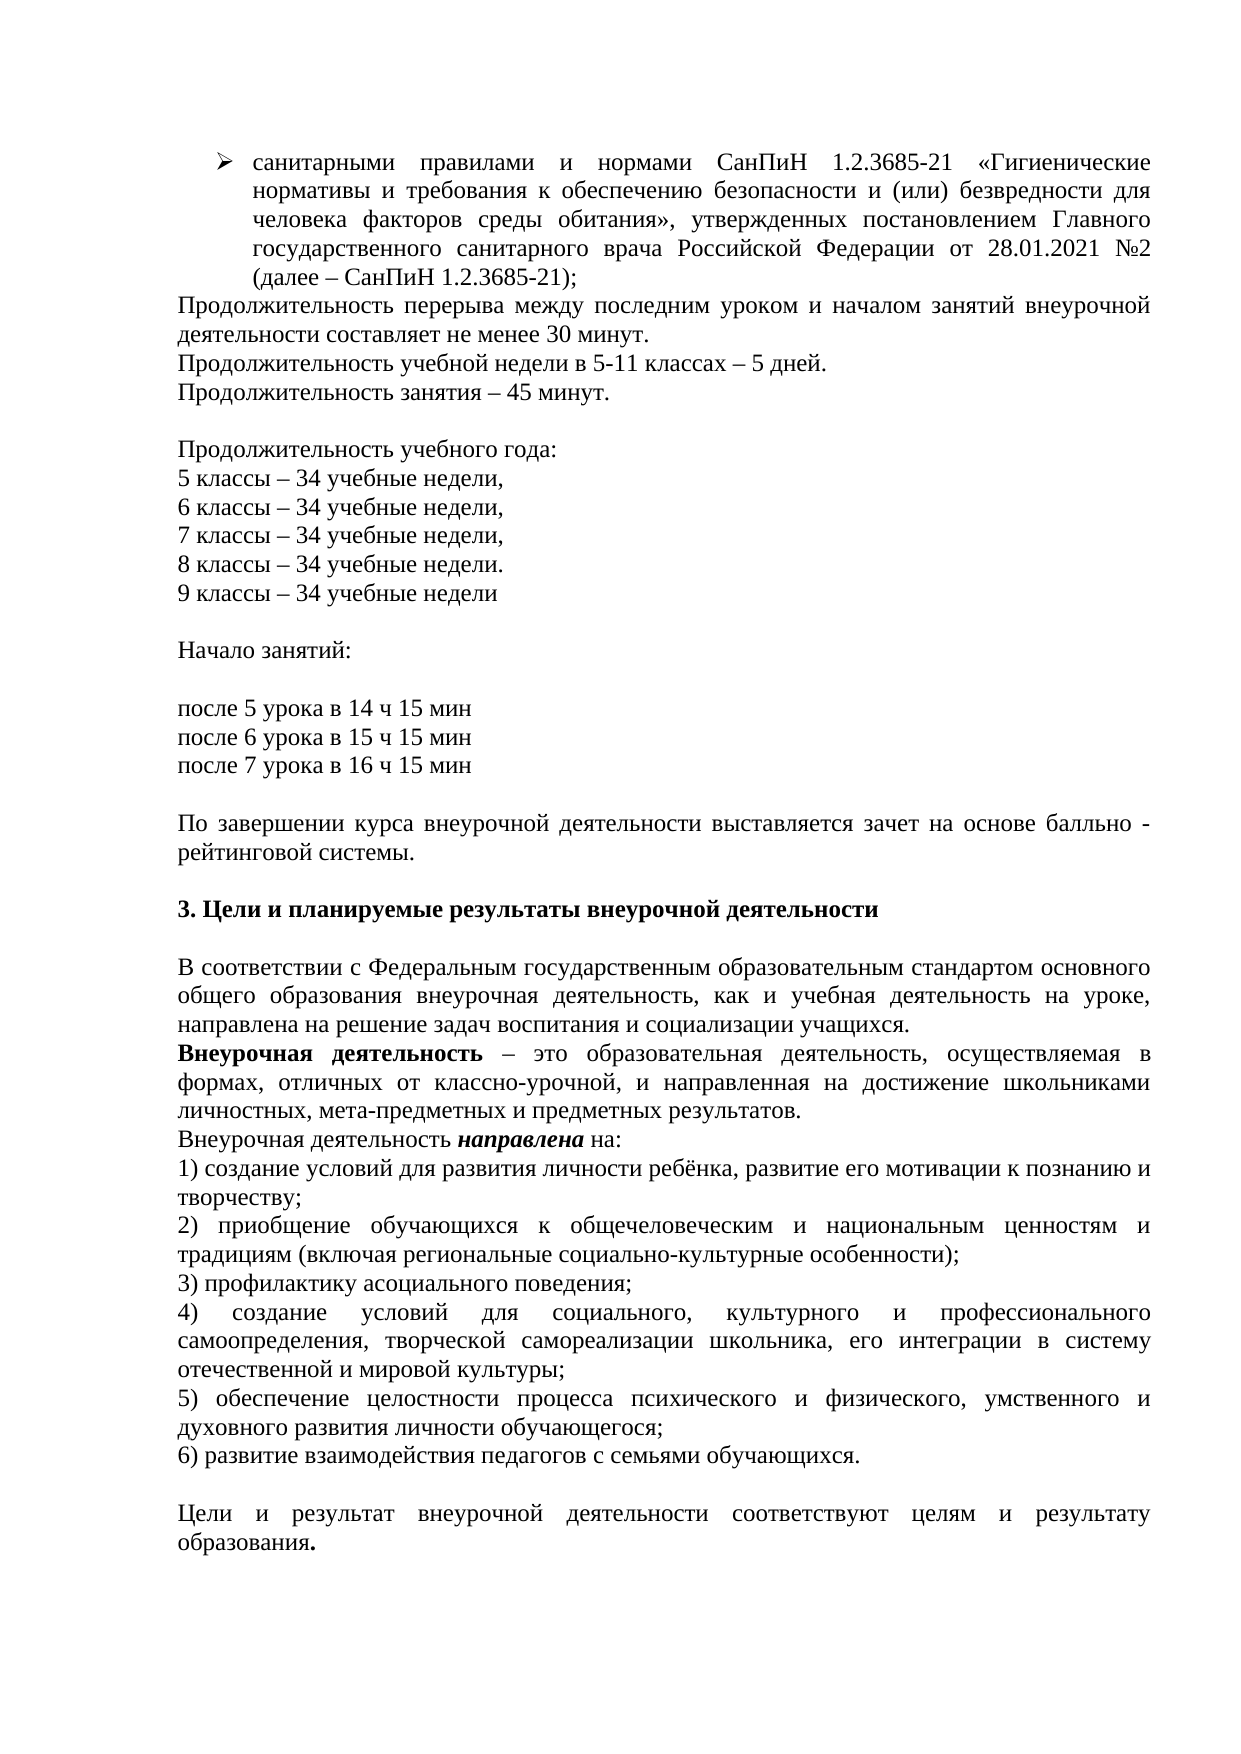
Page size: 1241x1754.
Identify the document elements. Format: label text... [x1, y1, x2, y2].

text Продолжительность учебного года: [177, 434, 1152, 463]
text после 7 урока в 16 ч 15 мин [177, 751, 1152, 779]
text 1) создание условий для развития личности ребёнка, развитие его мотивации к познанию и творчеству; [177, 1153, 1152, 1211]
text Продолжительность перерыва между последним уроком и началом занятий внеурочной деятельности составляет не менее 30 минут. [177, 291, 1152, 348]
text Продолжительность учебной недели в 5-11 классах – 5 дней. [177, 348, 1152, 377]
text 6) развитие взаимодействия педагогов с семьями обучающихся. [177, 1441, 1152, 1469]
text 4) создание условий для социального, культурного и профессионального самоопределения, творческой самореализации школьника, его интеграции в систему отечественной и мировой культуры; [177, 1297, 1152, 1383]
text 3) профилактику асоциального поведения; [177, 1268, 1152, 1297]
text 8 классы – 34 учебные недели. [177, 549, 1152, 578]
text Цели и результат внеурочной деятельности соответствуют целям и результату образования. [177, 1498, 1152, 1556]
text Начало занятий: [177, 636, 1152, 664]
text после 5 урока в 14 ч 15 мин [177, 693, 1152, 722]
text Внеурочная деятельность – это образовательная деятельность, осуществляемая в формах, отличных от классно-урочной, и направленная на достижение школьниками личностных, мета-предметных и предметных результатов. [177, 1038, 1152, 1124]
text после 6 урока в 15 ч 15 мин [177, 722, 1152, 751]
text 2) приобщение обучающихся к общечеловеческим и национальным ценностям и традициям (включая региональные социально-культурные особенности); [177, 1211, 1152, 1268]
text Продолжительность занятия – 45 минут. [177, 377, 1152, 406]
text По завершении курса внеурочной деятельности выставляется зачет на основе балльно - рейтинговой системы. [177, 808, 1152, 866]
list санитарными правилами и нормами СанПиН 1.2.3685-21 «Гигиенические нормативы и требования к обеспечению безопасности и (или) безвредности для человека факторов среды обитания», утвержденных постановлением Главного государственного санитарного врача Российской Федерации от 28.01.2021 №2 (далее – СанПиН 1.2.3685-21); [215, 147, 1152, 291]
text 3. Цели и планируемые результаты внеурочной деятельности [177, 894, 1152, 923]
text 9 классы – 34 учебные недели [177, 578, 1152, 607]
text Внеурочная деятельность направлена на: [177, 1124, 1152, 1153]
text 5) обеспечение целостности процесса психического и физического, умственного и духовного развития личности обучающегося; [177, 1383, 1152, 1441]
text 7 классы – 34 учебные недели, [177, 521, 1152, 549]
text 6 классы – 34 учебные недели, [177, 492, 1152, 521]
text 5 классы – 34 учебные недели, [177, 463, 1152, 492]
text В соответствии с Федеральным государственным образовательным стандартом основного общего образования внеурочная деятельность, как и учебная деятельность на уроке, направлена на решение задач воспитания и социализации учащихся. [177, 952, 1152, 1038]
